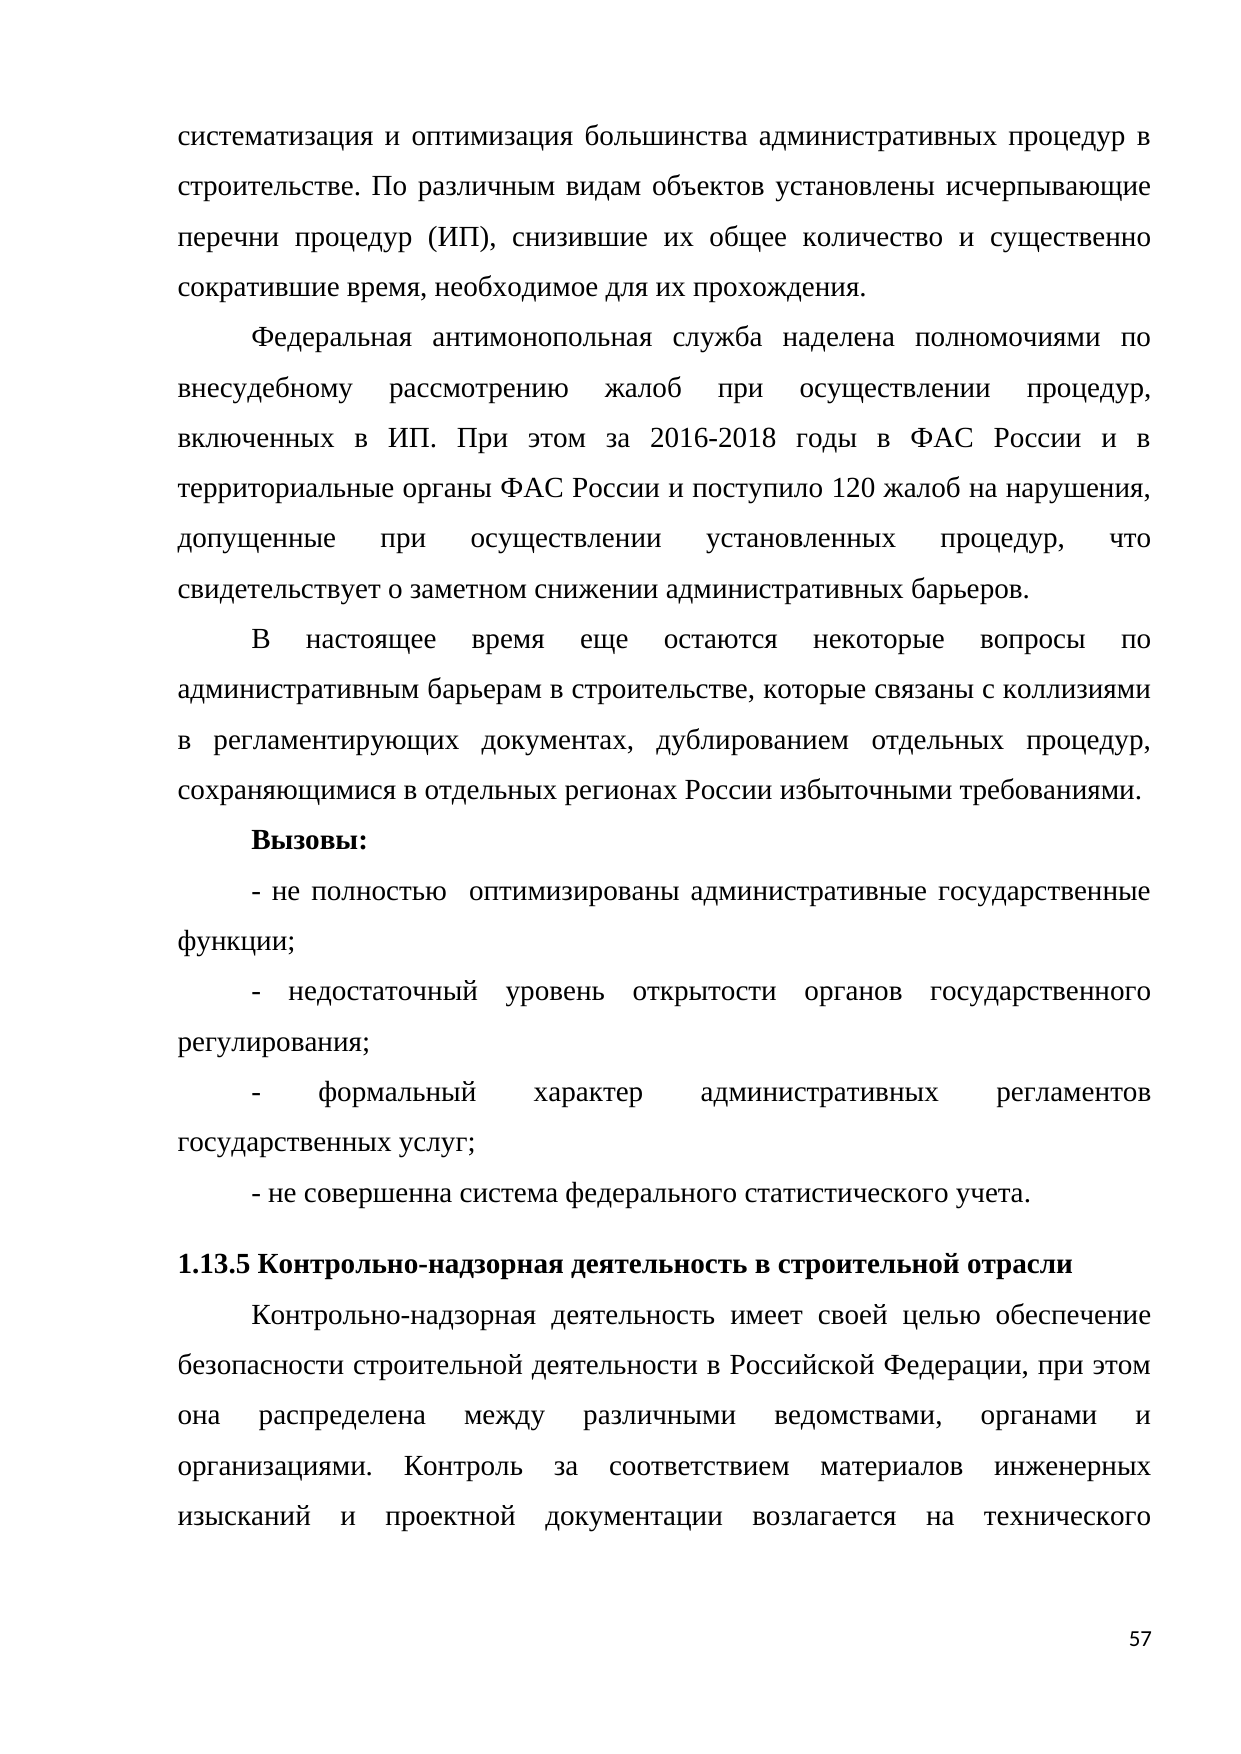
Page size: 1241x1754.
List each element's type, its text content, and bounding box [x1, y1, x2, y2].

text В настоящее время еще остаются некоторые вопросы по административным барьерам в строительстве, которые связаны с коллизиями в регламентирующих документах, дублированием отдельных процедур, сохраняющимися в отдельных регионах России избыточными требованиями. [177, 621, 1152, 806]
text - не полностью оптимизированы административные государственные функции; [177, 873, 1152, 957]
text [177, 1297, 1152, 1532]
text Федеральная антимонопольная служба наделена полномочиями по внесудебному рассмотрению жалоб при осуществлении процедур, включенных в ИП. При этом за 2016-2018 годы в ФАС России и в территориальные органы ФАС России и поступило 120 жалоб на нарушения, допущенные при осуществлении установленных процедур, что свидетельствует о заметном снижении административных барьеров. [177, 319, 1152, 604]
text - не совершенна система федерального статистического учета. [177, 1175, 1152, 1208]
text Вызовы: [177, 822, 1152, 856]
subtitle 1.13.5 Контрольно-надзорная деятельность в строительной отрасли [177, 1246, 1152, 1279]
text - формальный характер административных регламентов государственных услуг; [177, 1074, 1152, 1158]
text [177, 118, 1152, 303]
text - недостаточный уровень открытости органов государственного регулирования; [177, 973, 1152, 1057]
